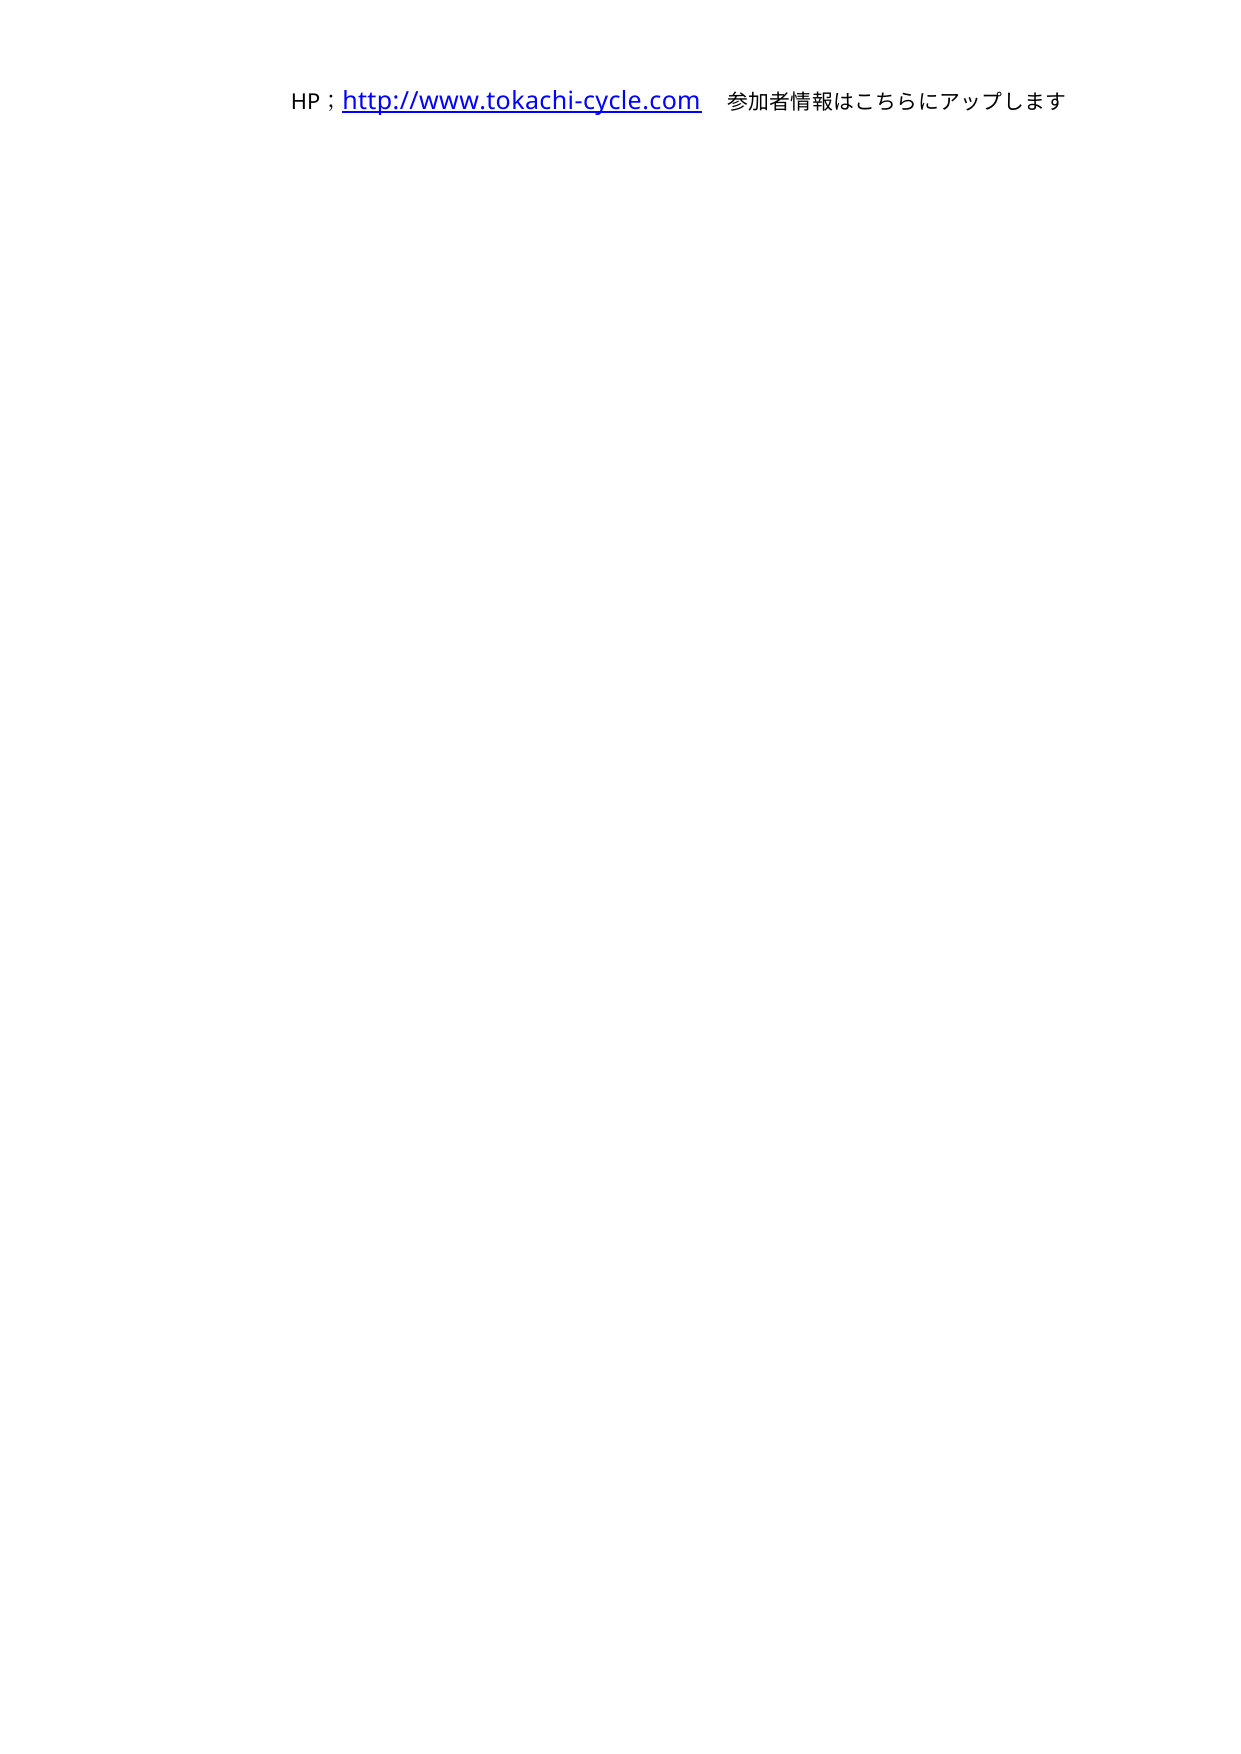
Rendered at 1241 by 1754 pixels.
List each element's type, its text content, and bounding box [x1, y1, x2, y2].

text HP；http://www.tokachi-cycle.com 参加者情報はこちらにアップします [94, 79, 1162, 117]
